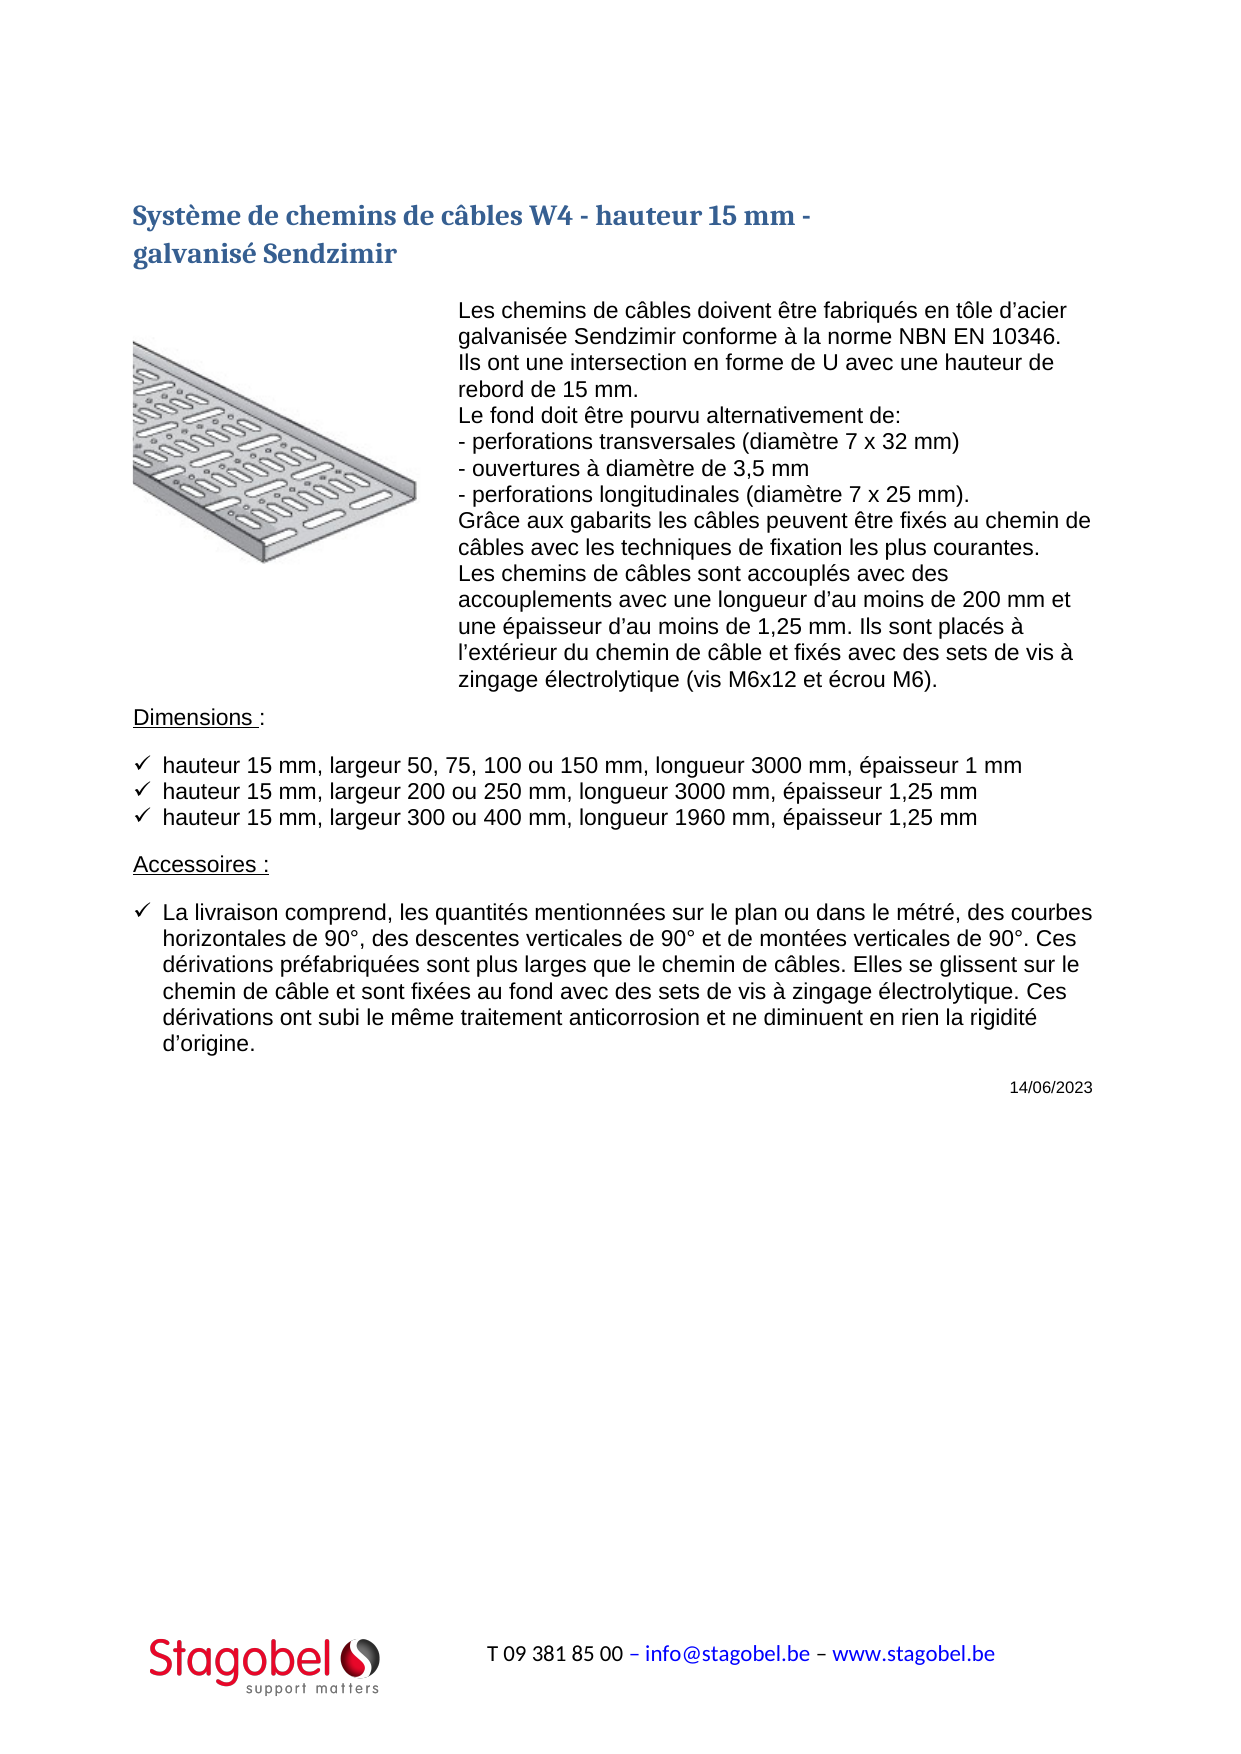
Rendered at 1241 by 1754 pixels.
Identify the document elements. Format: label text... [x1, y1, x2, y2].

picture [144, 1638, 388, 1697]
picture [132, 312, 429, 609]
list hauteur 15 mm, largeur 50, 75, 100 ou 150 mm, longueur 3000 mm, épaisseur 1 mm [133, 752, 1093, 778]
list La livraison comprend, les quantités mentionnées sur le plan ou dans le métré, des courbes horizontales de 90°, des descentes verticales de 90° et de montées verticales de 90°. Ces dérivations préfabriquées sont plus larges que le chemin de câbles. Elles se glissent sur le chemin de câble et sont fixées au fond avec des sets de vis à zingage électrolytique. Ces dérivations ont subi le même traitement anticorrosion et ne diminuent en rien la rigidité d’origine. [133, 899, 1093, 1057]
text Dimensions : [133, 704, 1093, 731]
list hauteur 15 mm, largeur 200 ou 250 mm, longueur 3000 mm, épaisseur 1,25 mm [133, 778, 1093, 804]
subtitle Système de chemins de câbles W4 - hauteur 15 mm - galvanisé Sendzimir [133, 199, 1093, 271]
text Les chemins de câbles doivent être fabriqués en tôle d’acier galvanisée Sendzimir conforme à la norme NBN EN 10346. Ils ont une intersection en forme de U avec une hauteur de rebord de 15 mm. Le fond doit être pourvu alternativement de: - perforations transversales (diamètre 7 x 32 mm) - ouvertures à diamètre de 3,5 mm - perforations longitudinales (diamètre 7 x 25 mm). Grâce aux gabarits les câbles peuvent être fixés au chemin de câbles avec les techniques de fixation les plus courantes. Les chemins de câbles sont accouplés avec des accouplements avec une longueur d’au moins de 200 mm et une épaisseur d’au moins de 1,25 mm. Ils sont placés à l’extérieur du chemin de câble et fixés avec des sets de vis à zingage électrolytique (vis M6x12 et écrou M6). [458, 297, 1093, 692]
text Accessoires : [133, 851, 1093, 878]
list hauteur 15 mm, largeur 300 ou 400 mm, longueur 1960 mm, épaisseur 1,25 mm [133, 804, 1093, 831]
